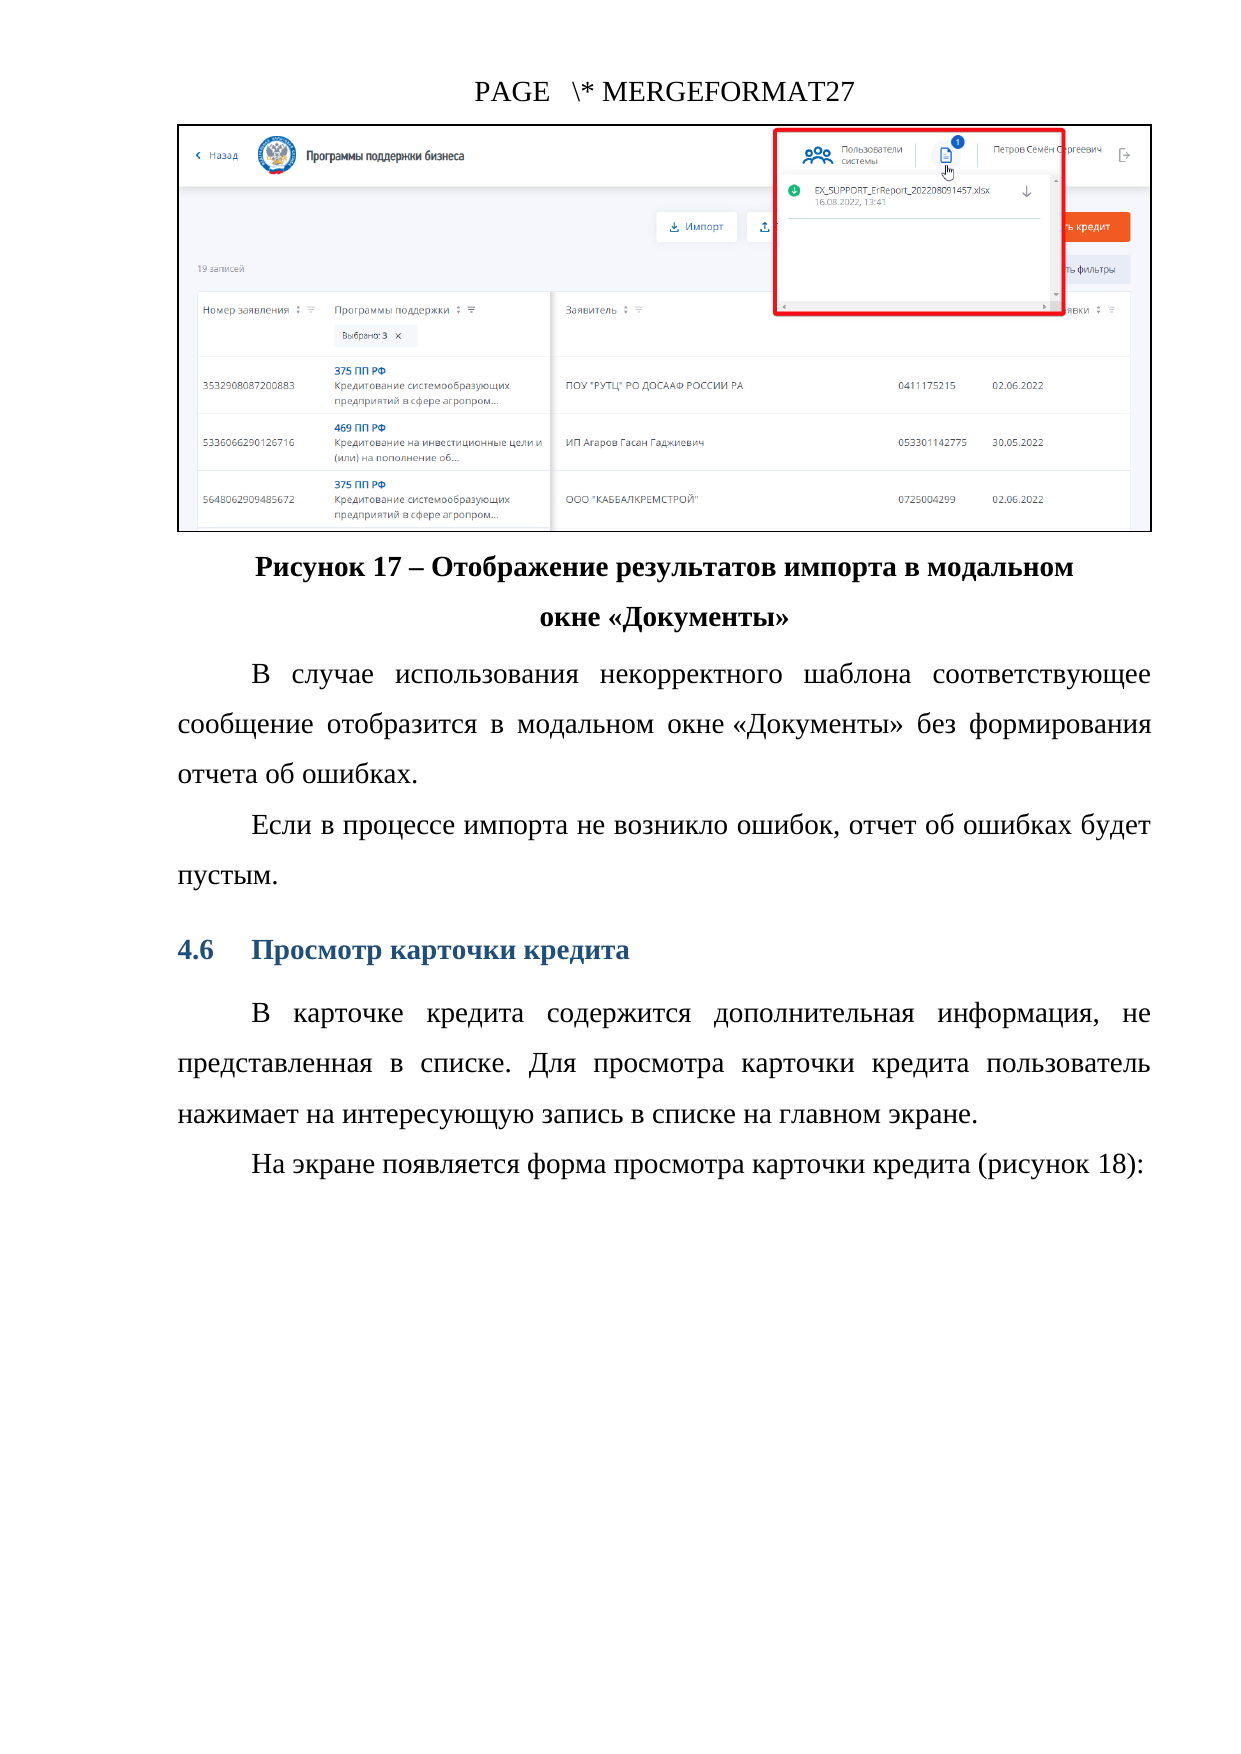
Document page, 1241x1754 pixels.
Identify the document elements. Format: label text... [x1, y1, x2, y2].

text В случае использования некорректного шаблона соответствующее сообщение отобразится в модальном окне «Документы» без формирования отчета об ошибках. [177, 656, 1152, 790]
text В карточке кредита содержится дополнительная информация, не представленная в списке. Для просмотра карточки кредита пользователь нажимает на интересующую запись в списке на главном экране. [177, 995, 1152, 1129]
picture [179, 126, 1150, 531]
subtitle Просмотр карточки кредита [177, 932, 1152, 966]
text На экране появляется форма просмотра карточки кредита (рисунок 18): [177, 1146, 1152, 1180]
text Рисунок 17 – Отображение результатов импорта в модальном окне «Документы» [177, 549, 1152, 633]
text Если в процессе импорта не возникло ошибок, отчет об ошибках будет пустым. [177, 807, 1152, 891]
